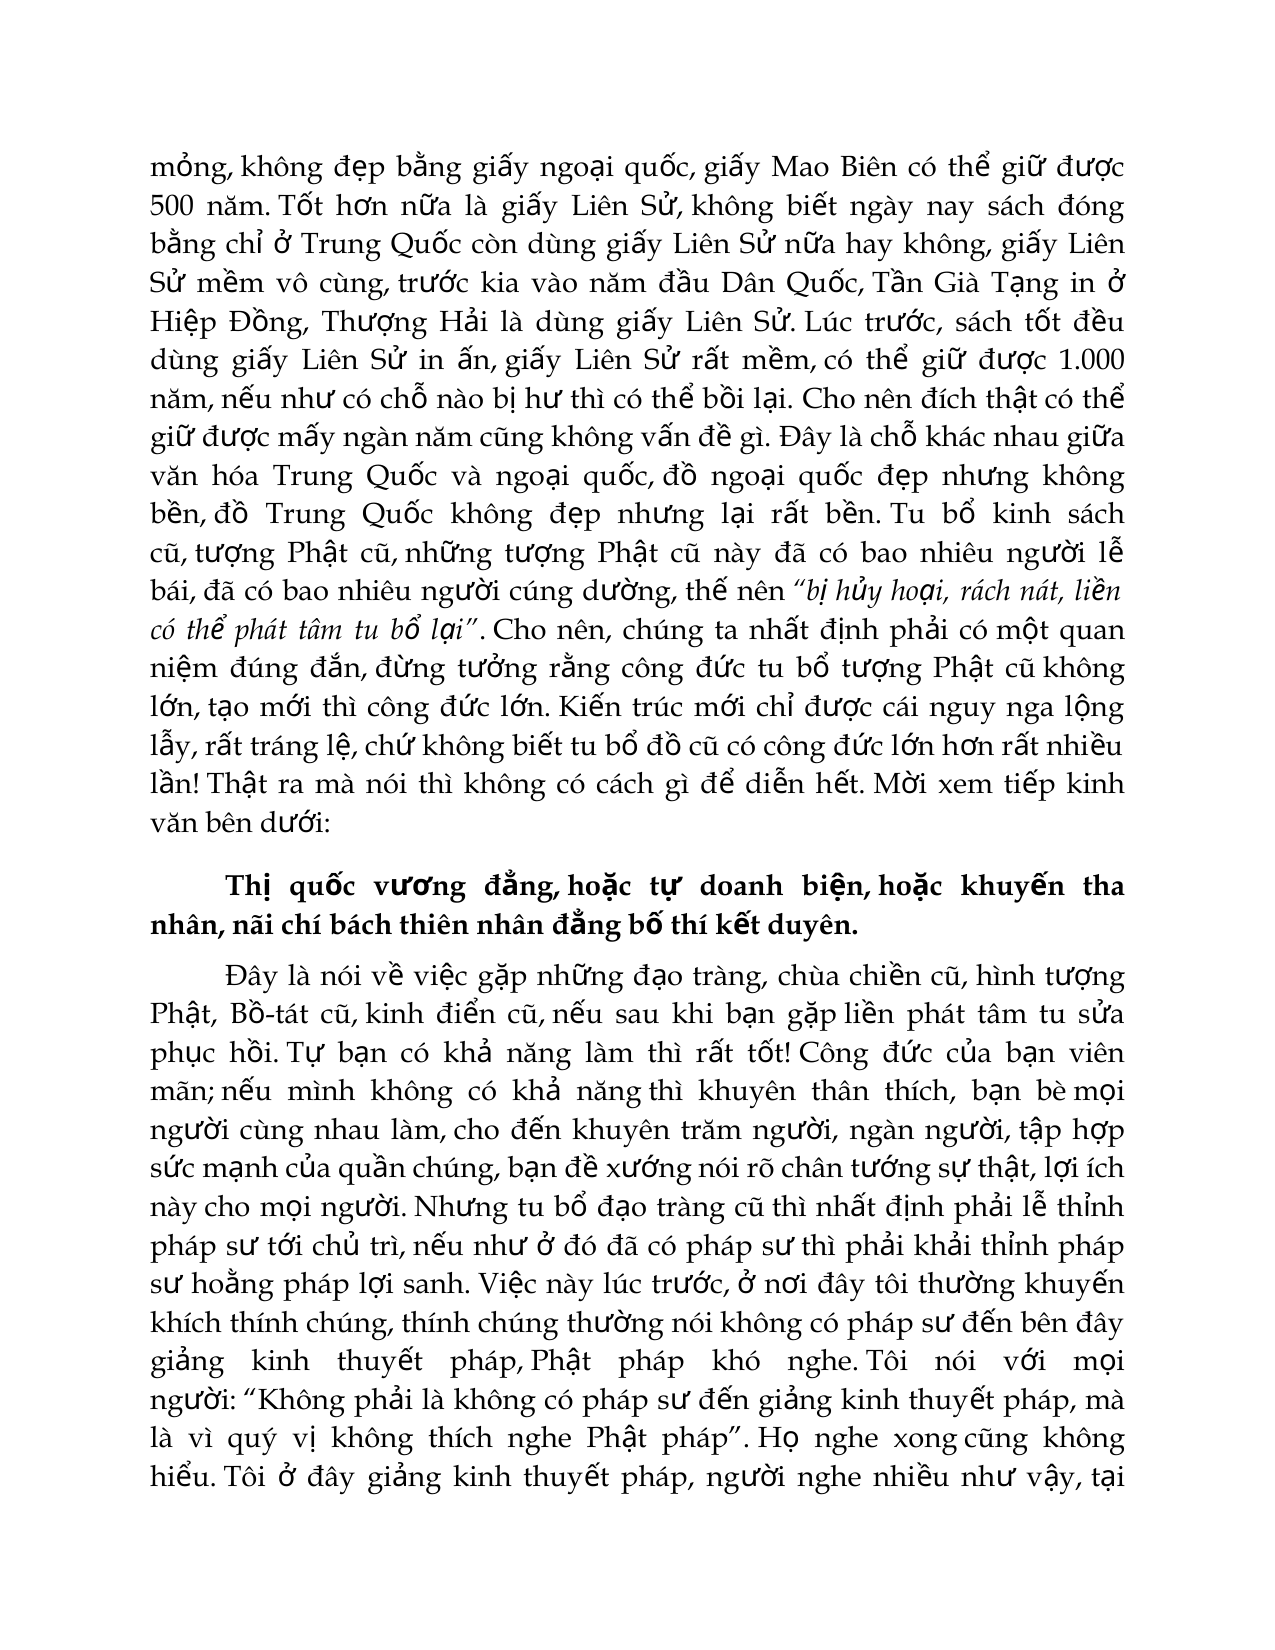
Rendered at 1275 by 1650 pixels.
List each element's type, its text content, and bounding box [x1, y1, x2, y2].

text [150, 150, 1125, 840]
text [150, 958, 1125, 1494]
text Thị quốc vương đẳng, hoặc tự doanh biện, hoặc khuyến tha nhân, nãi chí bách thiên nhân đẳng bố thí kết duyên. [150, 869, 1125, 942]
